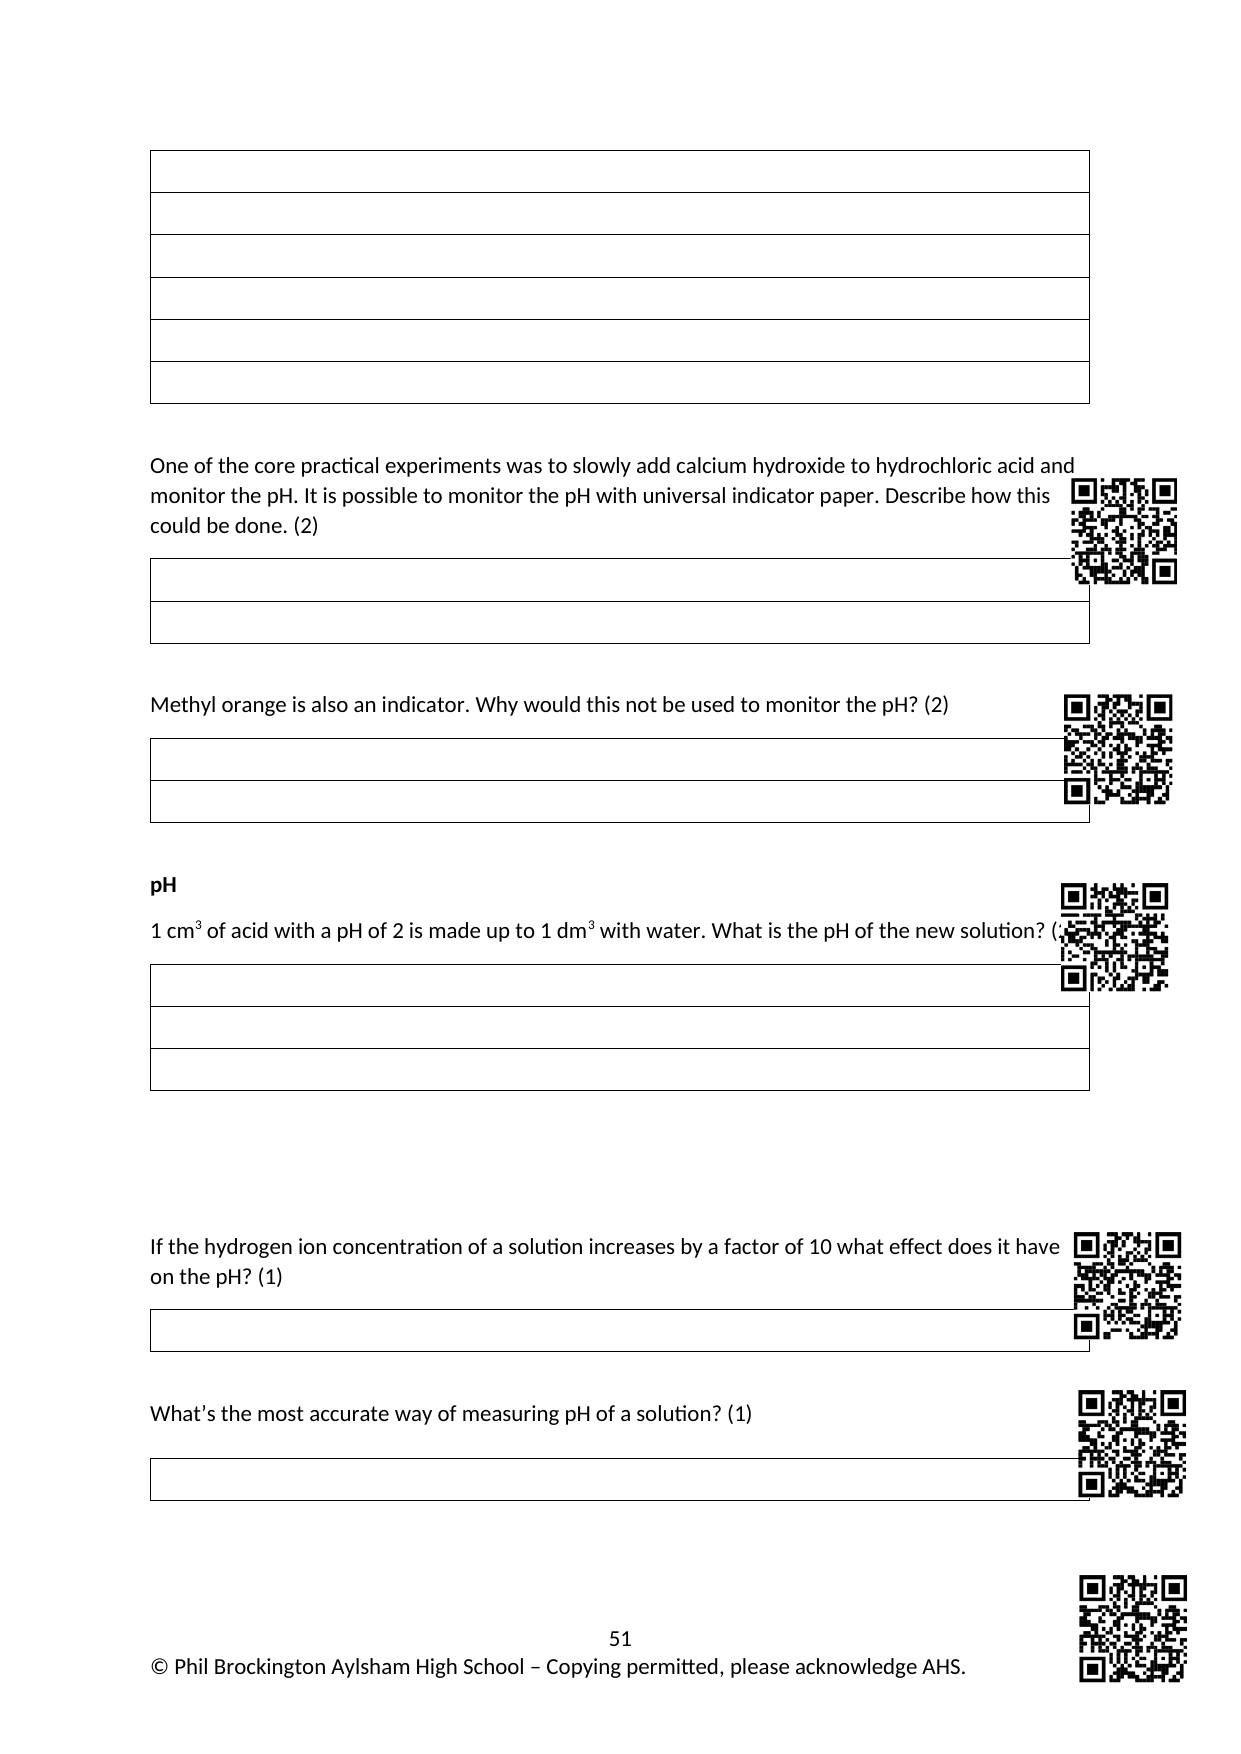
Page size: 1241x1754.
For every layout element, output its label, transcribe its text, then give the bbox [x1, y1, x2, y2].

table_header [151, 1459, 1089, 1500]
text Methyl orange is also an indicator. Why would this not be used to monitor the pH? (2) [150, 691, 1090, 719]
table_header [151, 965, 1089, 1006]
text One of the core practical experiments was to slowly add calcium hydroxide to hydrochloric acid and monitor the pH. It is possible to monitor the pH with universal indicator paper. Describe how this could be done. (2) [150, 451, 1090, 539]
table_header [151, 739, 1064, 780]
table_cell [151, 362, 1089, 403]
text What’s the most accurate way of measuring pH of a solution? (1) [150, 1399, 1078, 1427]
picture [1070, 476, 1177, 585]
table_header [151, 559, 1089, 601]
text pH [150, 870, 1090, 898]
table_cell [151, 235, 1089, 277]
table_cell [151, 193, 1089, 234]
table_cell [151, 1007, 1089, 1048]
table_cell [151, 1049, 1089, 1090]
table_cell [151, 781, 1089, 822]
picture [1073, 1232, 1182, 1340]
table_cell [151, 278, 1089, 319]
table_cell [151, 320, 1089, 361]
text 1 cm3 of acid with a pH of 2 is made up to 1 dm3 with water. What is the pH of the new solution? (2) [150, 917, 1061, 945]
table_header [151, 1310, 1089, 1351]
picture [1061, 883, 1169, 992]
picture [1079, 1575, 1188, 1683]
picture [1078, 1390, 1187, 1498]
text If the hydrogen ion concentration of a solution increases by a factor of 10 what effect does it have on the pH? (1) [150, 1232, 1073, 1290]
table_header [151, 151, 1089, 192]
picture [1064, 693, 1173, 805]
table_cell [151, 602, 1089, 643]
